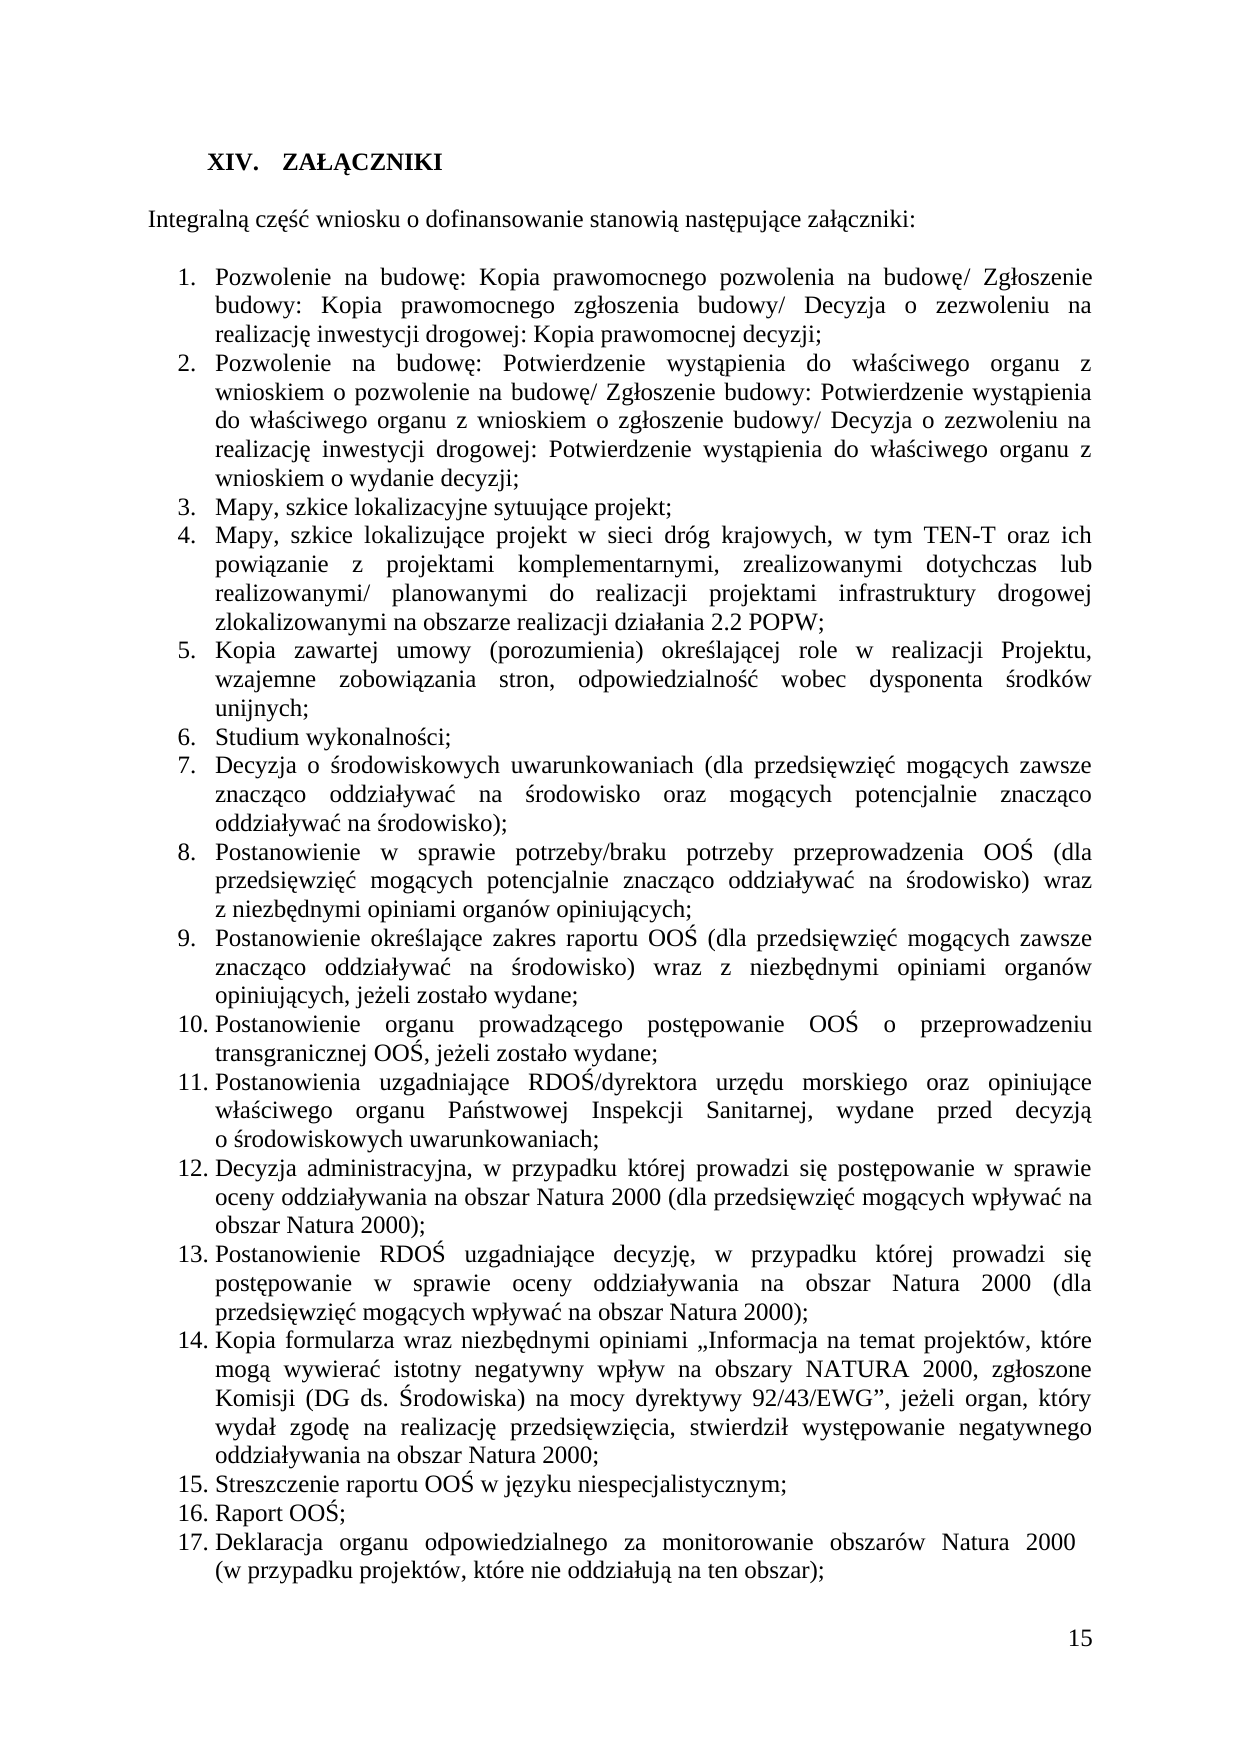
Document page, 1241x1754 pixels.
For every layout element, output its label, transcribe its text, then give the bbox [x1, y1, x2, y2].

list Decyzja administracyjna, w przypadku której prowadzi się postępowanie w sprawie oceny oddziaływania na obszar Natura 2000 (dla przedsięwzięć mogących wpływać na obszar Natura 2000); [177, 1153, 1093, 1239]
list Raport OOŚ; [177, 1498, 1093, 1527]
text Integralną część wniosku o dofinansowanie stanowią następujące załączniki: [148, 204, 1093, 233]
list ZAŁĄCZNIKI [207, 147, 1093, 176]
list Postanowienia uzgadniające RDOŚ/dyrektora urzędu morskiego oraz opiniujące właściwego organu Państwowej Inspekcji Sanitarnej, wydane przed decyzją o środowiskowych uwarunkowaniach; [177, 1067, 1093, 1153]
list Postanowienie organu prowadzącego postępowanie OOŚ o przeprowadzeniu transgranicznej OOŚ, jeżeli zostało wydane; [177, 1009, 1093, 1067]
list Studium wykonalności; [177, 722, 1093, 751]
list Kopia formularza wraz niezbędnymi opiniami „Informacja na temat projektów, które mogą wywierać istotny negatywny wpływ na obszary NATURA 2000, zgłoszone Komisji (DG ds. Środowiska) na mocy dyrektywy 92/43/EWG”, jeżeli organ, który wydał zgodę na realizację przedsięwzięcia, stwierdził występowanie negatywnego oddziaływania na obszar Natura 2000; [177, 1326, 1093, 1469]
list Postanowienie RDOŚ uzgadniające decyzję, w przypadku której prowadzi się postępowanie w sprawie oceny oddziaływania na obszar Natura 2000 (dla przedsięwzięć mogących wpływać na obszar Natura 2000); [177, 1239, 1093, 1326]
list Streszczenie raportu OOŚ w języku niespecjalistycznym; [177, 1469, 1093, 1498]
list Kopia zawartej umowy (porozumienia) określającej role w realizacji Projektu, wzajemne zobowiązania stron, odpowiedzialność wobec dysponenta środków unijnych; [177, 636, 1093, 722]
list Mapy, szkice lokalizacyjne sytuujące projekt; [177, 492, 1093, 521]
list Pozwolenie na budowę: Kopia prawomocnego pozwolenia na budowę/ Zgłoszenie budowy: Kopia prawomocnego zgłoszenia budowy/ Decyzja o zezwoleniu na realizację inwestycji drogowej: Kopia prawomocnej decyzji; [177, 262, 1093, 348]
list Decyzja o środowiskowych uwarunkowaniach (dla przedsięwzięć mogących zawsze znacząco oddziaływać na środowisko oraz mogących potencjalnie znacząco oddziaływać na środowisko); [177, 751, 1093, 837]
list Postanowienie w sprawie potrzeby/braku potrzeby przeprowadzenia OOŚ (dla przedsięwzięć mogących potencjalnie znacząco oddziaływać na środowisko) wraz z niezbędnymi opiniami organów opiniujących; [177, 837, 1093, 923]
list Postanowienie określające zakres raportu OOŚ (dla przedsięwzięć mogących zawsze znacząco oddziaływać na środowisko) wraz z niezbędnymi opiniami organów opiniujących, jeżeli zostało wydane; [177, 923, 1093, 1009]
list Pozwolenie na budowę: Potwierdzenie wystąpienia do właściwego organu z wnioskiem o pozwolenie na budowę/ Zgłoszenie budowy: Potwierdzenie wystąpienia do właściwego organu z wnioskiem o zgłoszenie budowy/ Decyzja o zezwoleniu na realizację inwestycji drogowej: Potwierdzenie wystąpienia do właściwego organu z wnioskiem o wydanie decyzji; [177, 348, 1093, 492]
list Deklaracja organu odpowiedzialnego za monitorowanie obszarów Natura 2000 (w przypadku projektów, które nie oddziałują na ten obszar); [177, 1527, 1093, 1584]
list Mapy, szkice lokalizujące projekt w sieci dróg krajowych, w tym TEN-T oraz ich powiązanie z projektami komplementarnymi, zrealizowanymi dotychczas lub realizowanymi/ planowanymi do realizacji projektami infrastruktury drogowej zlokalizowanymi na obszarze realizacji działania 2.2 POPW; [177, 521, 1093, 636]
